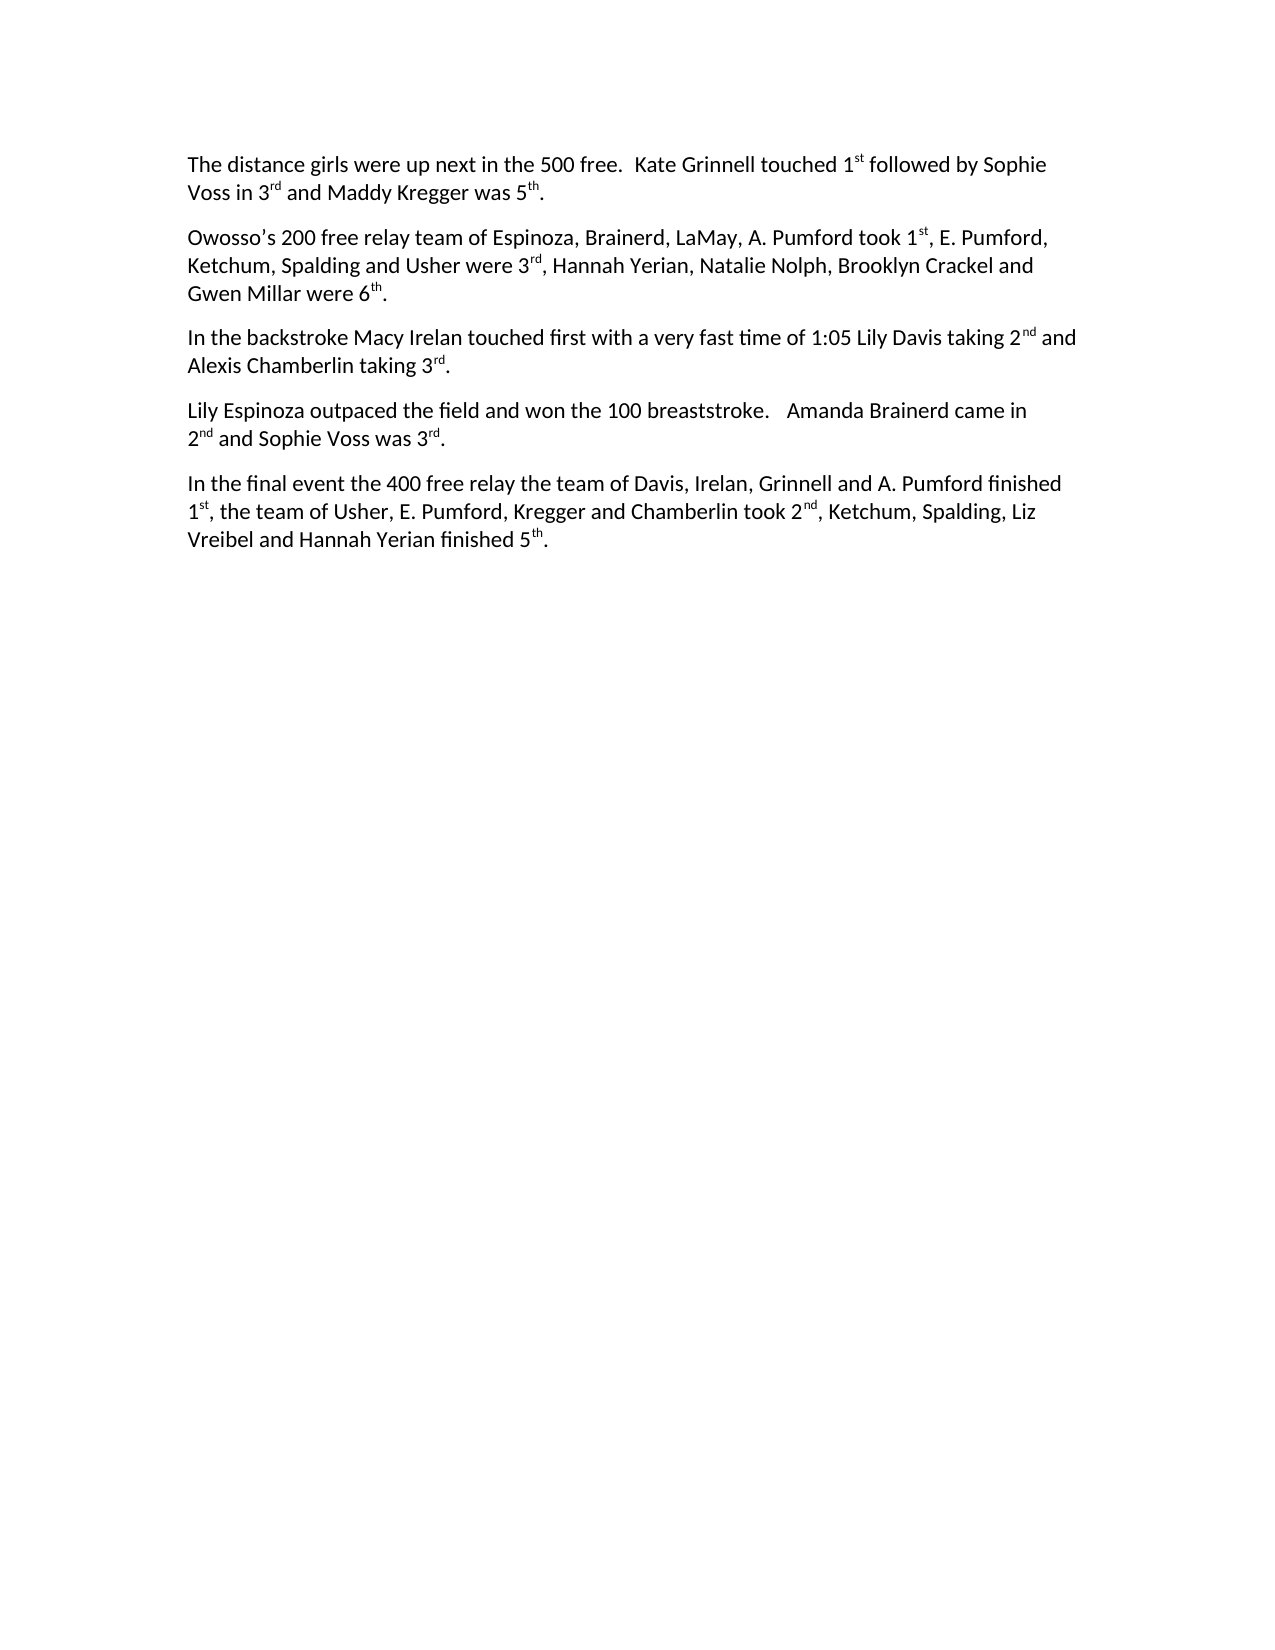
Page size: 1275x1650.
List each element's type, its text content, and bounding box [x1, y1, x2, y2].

text Lily Espinoza outpaced the field and won the 100 breaststroke. Amanda Brainerd came in 2nd and Sophie Voss was 3rd. [187, 396, 1087, 452]
text Owosso’s 200 free relay team of Espinoza, Brainerd, LaMay, A. Pumford took 1st, E. Pumford, Ketchum, Spalding and Usher were 3rd, Hannah Yerian, Natalie Nolph, Brooklyn Crackel and Gwen Millar were 6th. [187, 223, 1087, 307]
text In the final event the 400 free relay the team of Davis, Irelan, Grinnell and A. Pumford finished 1st, the team of Usher, E. Pumford, Kregger and Chamberlin took 2nd, Ketchum, Spalding, Liz Vreibel and Hannah Yerian finished 5th. [187, 469, 1087, 553]
text The distance girls were up next in the 500 free. Kate Grinnell touched 1st followed by Sophie Voss in 3rd and Maddy Kregger was 5th. [187, 150, 1087, 206]
text In the backstroke Macy Irelan touched first with a very fast time of 1:05 Lily Davis taking 2nd and Alexis Chamberlin taking 3rd. [187, 323, 1087, 379]
